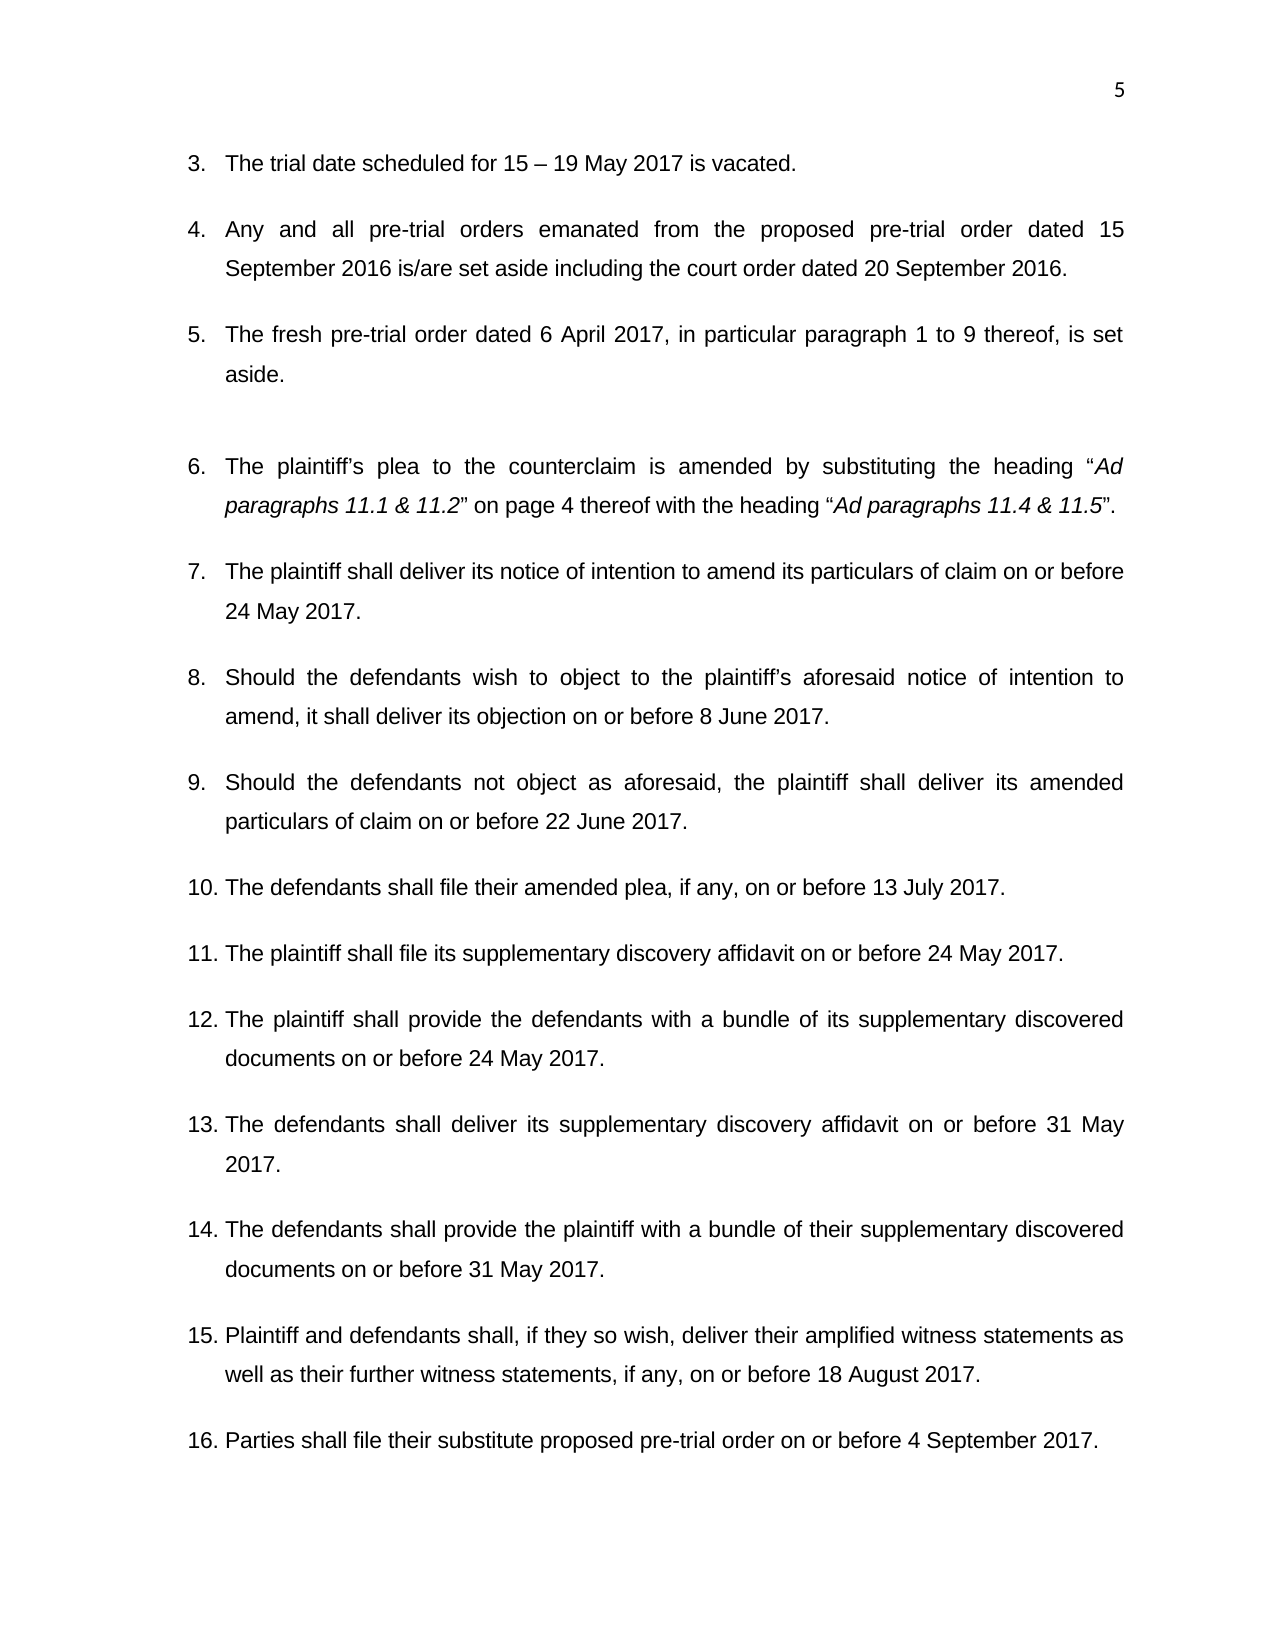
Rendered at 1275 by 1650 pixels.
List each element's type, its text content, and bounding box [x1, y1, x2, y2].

list The trial date scheduled for 15 – 19 May 2017 is vacated. [187, 150, 1125, 176]
list The fresh pre-trial order dated 6 April 2017, in particular paragraph 1 to 9 thereof, is set aside. [187, 321, 1125, 387]
list Should the defendants wish to object to the plaintiff’s aforesaid notice of intention to amend, it shall deliver its objection on or before 8 June 2017. [187, 663, 1125, 729]
list Parties shall file their substitute proposed pre-trial order on or before 4 September 2017. [187, 1427, 1125, 1453]
list The defendants shall file their amended plea, if any, on or before 13 July 2017. [187, 874, 1125, 900]
list The plaintiff shall deliver its notice of intention to amend its particulars of claim on or before 24 May 2017. [187, 558, 1125, 624]
list The defendants shall provide the plaintiff with a bundle of their supplementary discovered documents on or before 31 May 2017. [187, 1216, 1125, 1282]
list The defendants shall deliver its supplementary discovery affidavit on or before 31 May 2017. [187, 1111, 1125, 1177]
list Plaintiff and defendants shall, if they so wish, deliver their amplified witness statements as well as their further witness statements, if any, on or before 18 August 2017. [187, 1322, 1125, 1387]
list Any and all pre-trial orders emanated from the proposed pre-trial order dated 15 September 2016 is/are set aside including the court order dated 20 September 2016. [187, 216, 1125, 282]
list Should the defendants not object as aforesaid, the plaintiff shall deliver its amended particulars of claim on or before 22 June 2017. [187, 769, 1125, 834]
list The plaintiff’s plea to the counterclaim is amended by substituting the heading “Ad paragraphs 11.1 & 11.2” on page 4 thereof with the heading “Ad paragraphs 11.4 & 11.5”. [187, 453, 1125, 519]
list The plaintiff shall file its supplementary discovery affidavit on or before 24 May 2017. [187, 940, 1125, 966]
list The plaintiff shall provide the defendants with a bundle of its supplementary discovered documents on or before 24 May 2017. [187, 1006, 1125, 1072]
